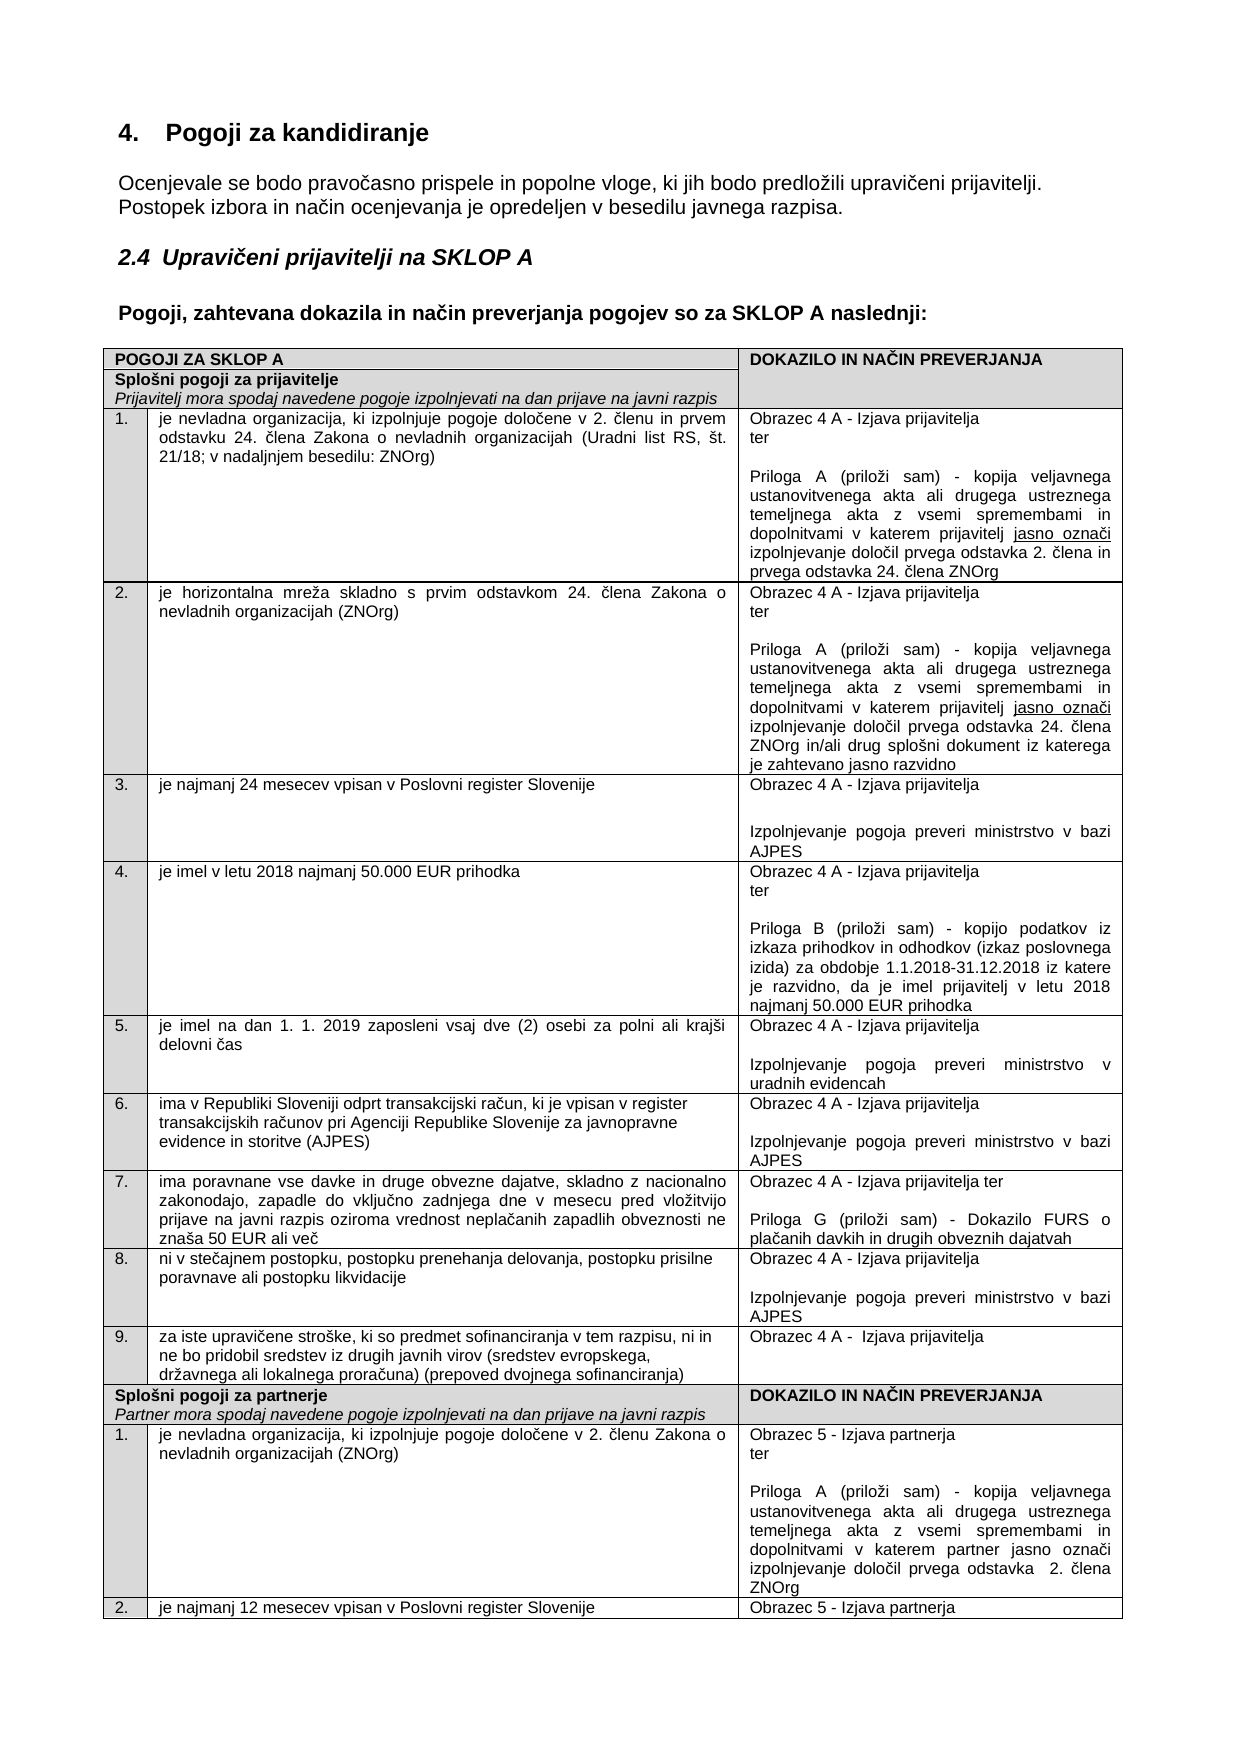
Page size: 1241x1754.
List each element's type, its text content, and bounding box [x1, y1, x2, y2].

table_cell DOKAZILO IN NAČIN PREVERJANJA [739, 1385, 1122, 1424]
table_cell Obrazec 4 A - Izjava prijavitelja ter Priloga A (priloži sam) - kopija veljavnega ustanovitvenega akta ali drugega ustreznega temeljnega akta z vsemi spremembami in dopolnitvami v katerem prijavitelj jasno označi izpolnjevanje določil prvega odstavka 24. člena ZNOrg in/ali drug splošni dokument iz katerega je zahtevano jasno razvidno [739, 583, 1122, 774]
table_cell Obrazec 4 A - Izjava prijavitelja [739, 1327, 1122, 1384]
table_cell Splošni pogoji za prijavitelje Prijavitelj mora spodaj navedene pogoje izpolnjevati na dan prijave na javni razpis [104, 370, 738, 408]
table_cell Obrazec 4 A - Izjava prijavitelja Izpolnjevanje pogoja preveri ministrstvo v bazi AJPES [739, 1094, 1122, 1170]
table_cell 9. [104, 1327, 147, 1384]
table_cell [739, 1598, 1122, 1617]
table_cell 8. [104, 1249, 147, 1326]
table_cell Obrazec 4 A - Izjava prijavitelja ter Priloga G (priloži sam) - Dokazilo FURS o plačanih davkih in drugih obveznih dajatvah [739, 1171, 1122, 1248]
table_cell Obrazec 4 A - Izjava prijavitelja Izpolnjevanje pogoja preveri ministrstvo v bazi AJPES [739, 775, 1122, 861]
table_cell je nevladna organizacija, ki izpolnjuje pogoje določene v 2. členu Zakona o nevladnih organizacijah (ZNOrg) [148, 1425, 738, 1597]
table_cell ni v stečajnem postopku, postopku prenehanja delovanja, postopku prisilne poravnave ali postopku likvidacije [148, 1249, 738, 1326]
table_cell 2. [104, 1598, 147, 1617]
table_cell ima v Republiki Sloveniji odprt transakcijski račun, ki je vpisan v register transakcijskih računov pri Agenciji Republike Slovenije za javnopravne evidence in storitve (AJPES) [148, 1094, 738, 1170]
table_cell 5. [104, 1016, 147, 1093]
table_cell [148, 1598, 738, 1617]
table_cell 1. [104, 409, 147, 581]
table_cell je nevladna organizacija, ki izpolnjuje pogoje določene v 2. členu in prvem odstavku 24. člena Zakona o nevladnih organizacijah (Uradni list RS, št. 21/18; v nadaljnjem besedilu: ZNOrg) [148, 409, 738, 581]
table_cell je imel v letu 2018 najmanj 50.000 EUR prihodka [148, 862, 738, 1015]
subtitle Upravičeni prijavitelji na SKLOP A [118, 244, 1122, 270]
table_cell je imel na dan 1. 1. 2019 zaposleni vsaj dve (2) osebi za polni ali krajši delovni čas [148, 1016, 738, 1093]
table_cell 2. [104, 583, 147, 774]
table_cell Splošni pogoji za partnerje Partner mora spodaj navedene pogoje izpolnjevati na dan prijave na javni razpis [104, 1385, 738, 1424]
table_header POGOJI ZA SKLOP A [104, 349, 738, 368]
table_cell je horizontalna mreža skladno s prvim odstavkom 24. člena Zakona o nevladnih organizacijah (ZNOrg) [148, 583, 738, 774]
table_cell Obrazec 4 A - Izjava prijavitelja Izpolnjevanje pogoja preveri ministrstvo v bazi AJPES [739, 1249, 1122, 1326]
text Pogoji, zahtevana dokazila in način preverjanja pogojev so za SKLOP A naslednji: [118, 300, 1122, 324]
table_cell Obrazec 4 A - Izjava prijavitelja Izpolnjevanje pogoja preveri ministrstvo v uradnih evidencah [739, 1016, 1122, 1093]
table_cell 1. [104, 1425, 147, 1597]
table_cell Obrazec 4 A - Izjava prijavitelja ter Priloga A (priloži sam) - kopija veljavnega ustanovitvenega akta ali drugega ustreznega temeljnega akta z vsemi spremembami in dopolnitvami v katerem prijavitelj jasno označi izpolnjevanje določil prvega odstavka 2. člena in prvega odstavka 24. člena ZNOrg [739, 409, 1122, 581]
table_cell 7. [104, 1171, 147, 1248]
text Pogoji za kandidiranje [118, 118, 1122, 147]
table_cell Obrazec 5 - Izjava partnerja ter Priloga A (priloži sam) - kopija veljavnega ustanovitvenega akta ali drugega ustreznega temeljnega akta z vsemi spremembami in dopolnitvami v katerem partner jasno označi izpolnjevanje določil prvega odstavka 2. člena ZNOrg [739, 1425, 1122, 1597]
text Ocenjevale se bodo pravočasno prispele in popolne vloge, ki jih bodo predložili upravičeni prijavitelji. Postopek izbora in način ocenjevanja je opredeljen v besedilu javnega razpisa. [118, 171, 1122, 219]
table_cell 6. [104, 1094, 147, 1170]
table_cell Obrazec 4 A - Izjava prijavitelja ter Priloga B (priloži sam) - kopijo podatkov iz izkaza prihodkov in odhodkov (izkaz poslovnega izida) za obdobje 1.1.2018-31.12.2018 iz katere je razvidno, da je imel prijavitelj v letu 2018 najmanj 50.000 EUR prihodka [739, 862, 1122, 1015]
table_header DOKAZILO IN NAČIN PREVERJANJA [739, 349, 1122, 408]
table_cell 4. [104, 862, 147, 1015]
table_cell je najmanj 24 mesecev vpisan v Poslovni register Slovenije [148, 775, 738, 861]
table_cell 3. [104, 775, 147, 861]
